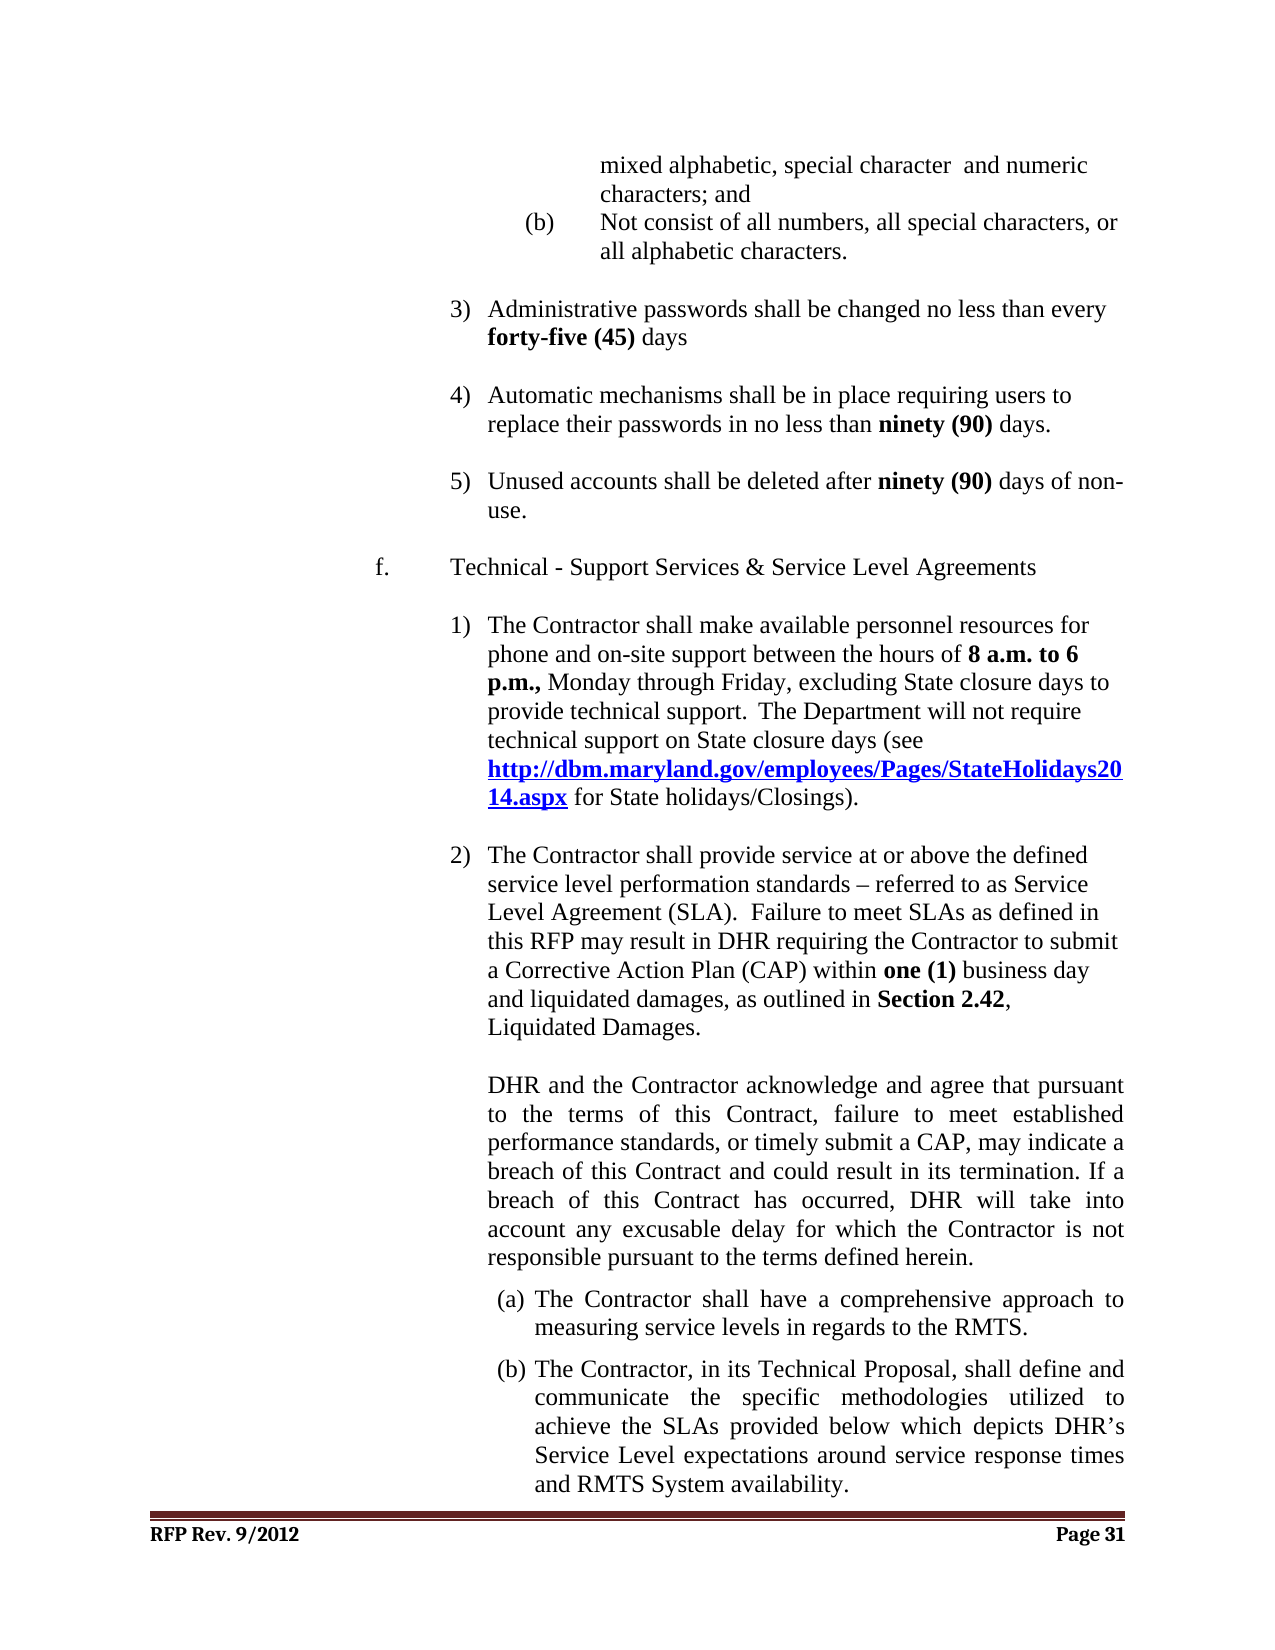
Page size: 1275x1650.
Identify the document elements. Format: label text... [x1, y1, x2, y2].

list The Contractor, in its Technical Proposal, shall define and communicate the specific methodologies utilized to achieve the SLAs provided below which depicts DHR’s Service Level expectations around service response times and RMTS System availability. [497, 1354, 1125, 1497]
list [525, 150, 1125, 207]
list The Contractor shall make available personnel resources for phone and on-site support between the hours of 8 a.m. to 6 p.m., Monday through Friday, excluding State closure days to provide technical support. The Department will not require technical support on State closure days (see http://dbm.maryland.gov/employees/Pages/StateHolidays2014.aspx for State holidays/Closings). [450, 610, 1125, 811]
text DHR and the Contractor acknowledge and agree that pursuant to the terms of this Contract, failure to meet established performance standards, or timely submit a CAP, may indicate a breach of this Contract and could result in its termination. If a breach of this Contract has occurred, DHR will take into account any excusable delay for which the Contractor is not responsible pursuant to the terms defined herein. [487, 1070, 1125, 1271]
list Automatic mechanisms shall be in place requiring users to replace their passwords in no less than ninety (90) days. [450, 380, 1125, 437]
list The Contractor shall provide service at or above the defined service level performation standards – referred to as Service Level Agreement (SLA). Failure to meet SLAs as defined in this RFP may result in DHR requiring the Contractor to submit a Corrective Action Plan (CAP) within one (1) business day and liquidated damages, as outlined in Section 2.42, Liquidated Damages. [450, 840, 1125, 1041]
list f. Technical - Support Services & Service Level Agreements [375, 552, 1125, 581]
list Unused accounts shall be deleted after ninety (90) days of non-use. [450, 466, 1125, 524]
list Not consist of all numbers, all special characters, or all alphabetic characters. [525, 207, 1125, 265]
list The Contractor shall have a comprehensive approach to measuring service levels in regards to the RMTS. [497, 1284, 1125, 1341]
list Administrative passwords shall be changed no less than every forty-five (45) days [450, 294, 1125, 351]
